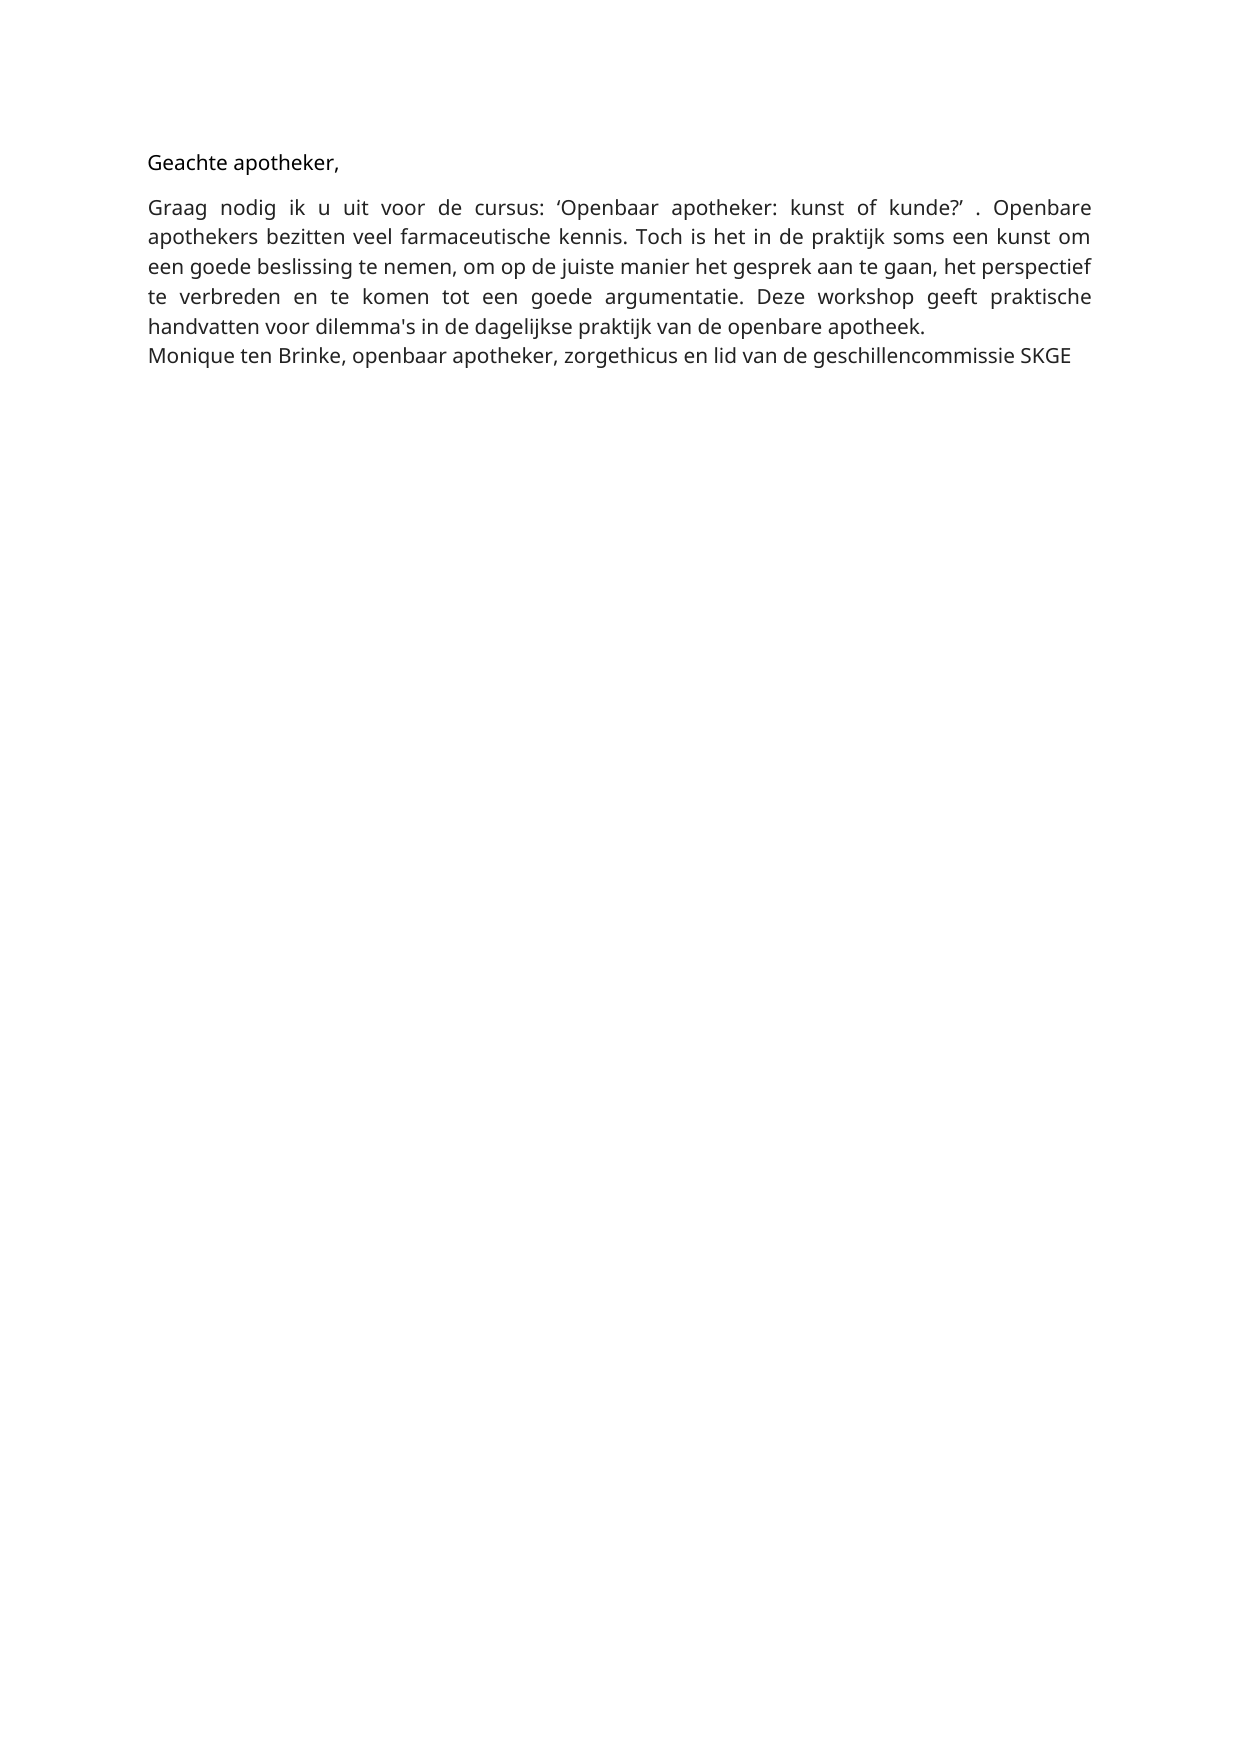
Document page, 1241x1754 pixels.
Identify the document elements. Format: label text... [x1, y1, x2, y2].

text Monique ten Brinke, openbaar apotheker, zorgethicus en lid van de geschillencommissie SKGE [148, 342, 1093, 370]
text Geachte apotheker, [147, 148, 1093, 176]
text Graag nodig ik u uit voor de cursus: ‘Openbaar apotheker: kunst of kunde?’ . Openbare apothekers bezitten veel farmaceutische kennis. Toch is het in de praktijk soms een kunst om een goede beslissing te nemen, om op de juiste manier het gesprek aan te gaan, het perspectief te verbreden en te komen tot een goede argumentatie. Deze workshop geeft praktische handvatten voor dilemma's in de dagelijkse praktijk van de openbare apotheek. [148, 193, 1093, 340]
